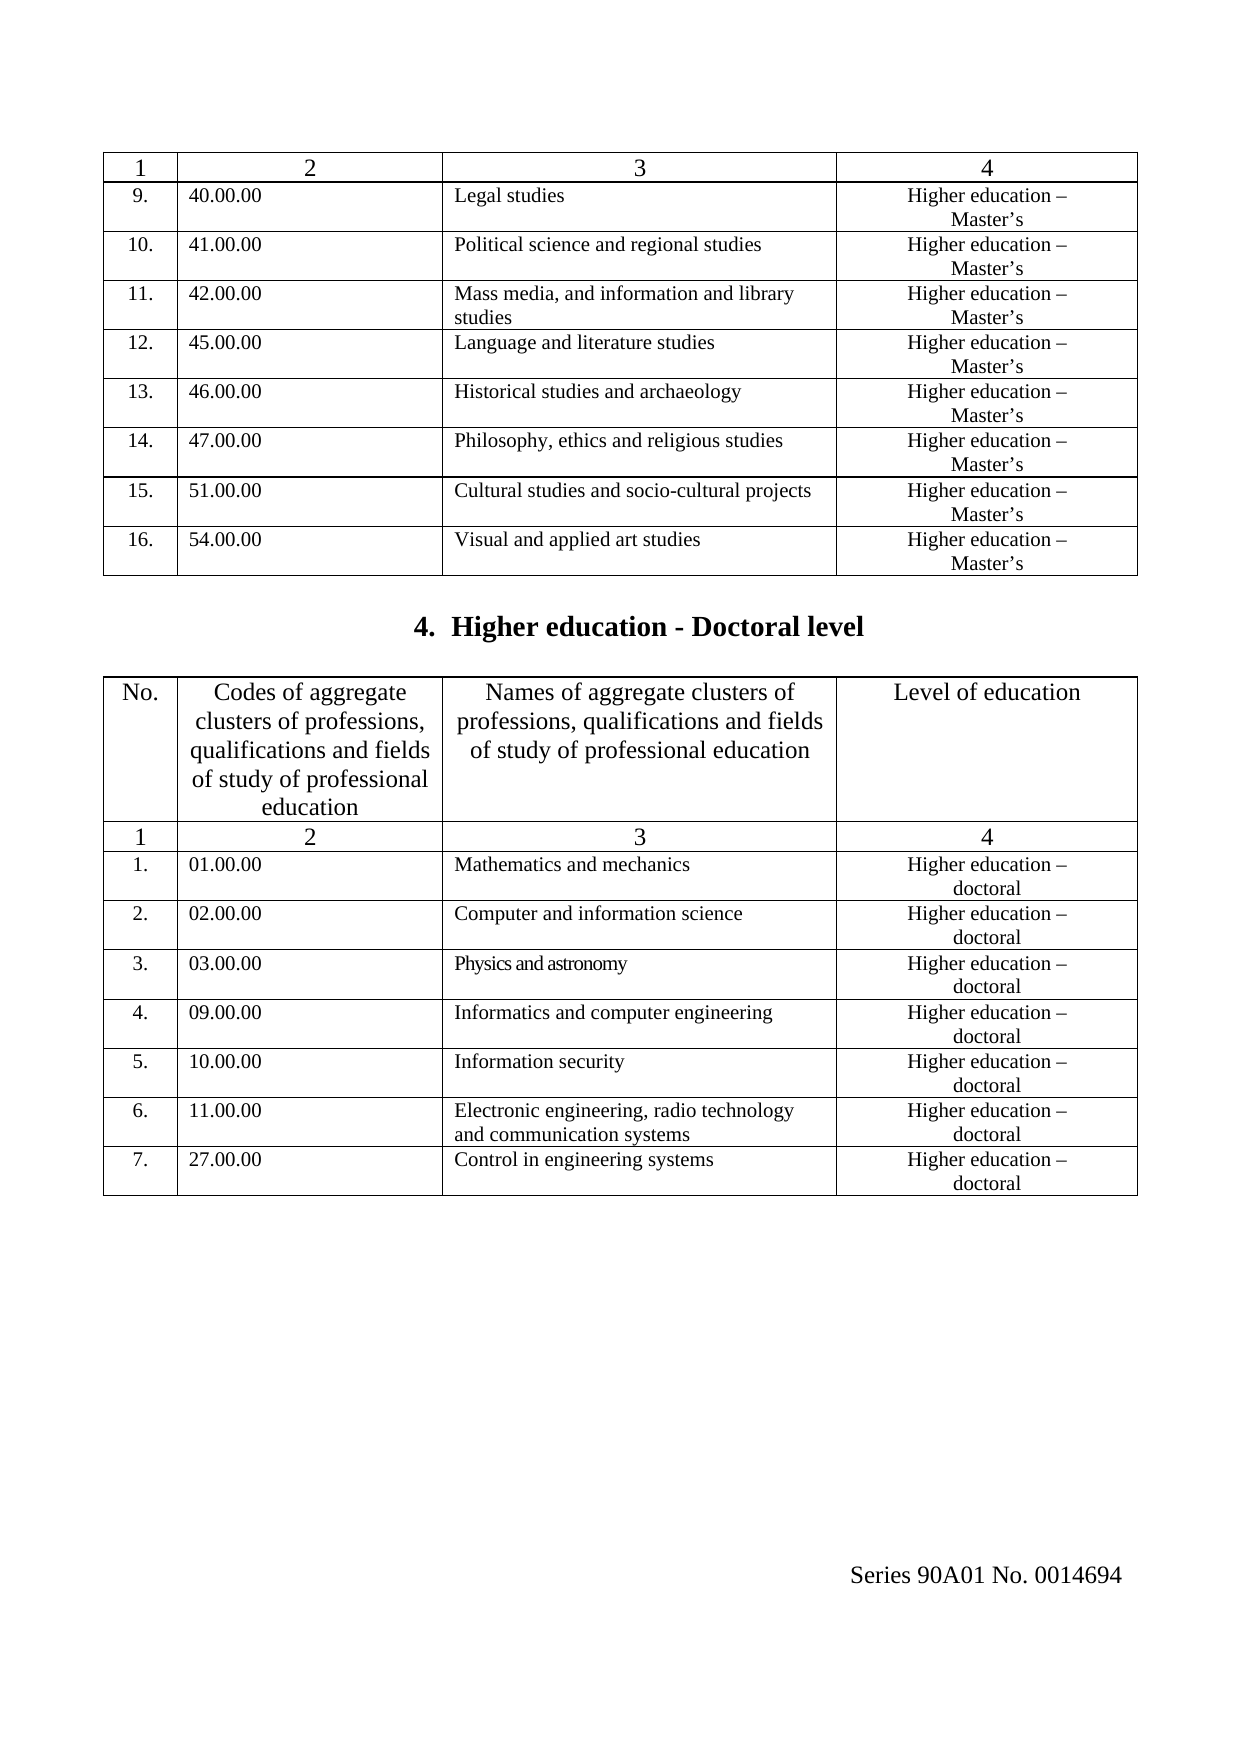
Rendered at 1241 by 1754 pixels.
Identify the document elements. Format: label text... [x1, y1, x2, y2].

table_cell Cultural studies and socio-cultural projects [443, 478, 836, 526]
table_cell 11.00.00 [178, 1098, 442, 1146]
table_cell Visual and applied art studies [443, 527, 836, 575]
table_cell 40.00.00 [178, 183, 442, 231]
table_cell 41.00.00 [178, 232, 442, 280]
list Higher education - Doctoral level [156, 609, 1122, 643]
table_cell 1. [104, 852, 177, 900]
table_cell Higher education – Master’s [837, 281, 1137, 329]
table_cell Higher education – Master’s [837, 330, 1137, 378]
table_cell Informatics and computer engineering [443, 1000, 836, 1048]
table_cell Physics and astronomy [443, 950, 836, 998]
table_cell Higher education – Master’s [837, 379, 1137, 427]
table_cell 15. [104, 478, 177, 526]
table_header Level of education [837, 678, 1137, 821]
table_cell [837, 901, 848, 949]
table_cell 13. [104, 379, 177, 427]
table_cell 2 [178, 822, 442, 851]
table_cell Historical studies and archaeology [443, 379, 836, 427]
table_cell Higher education – Master’s [837, 478, 1137, 526]
table_header 1 [104, 153, 177, 181]
table_cell Information security [443, 1049, 836, 1097]
table_cell Higher education – Master’s [837, 428, 1137, 476]
table_cell 27.00.00 [178, 1147, 442, 1195]
table_cell 10.00.00 [178, 1049, 442, 1097]
table_cell Higher education – doctoral [837, 1049, 1137, 1097]
table_cell 02.00.00 [178, 901, 442, 949]
table_cell Political science and regional studies [443, 232, 836, 280]
table_cell 16. [104, 527, 177, 575]
table_cell Language and literature studies [443, 330, 836, 378]
table_header Names of aggregate clusters of professions, qualifications and fields of study of professional education [443, 678, 836, 821]
table_header Codes of aggregate clusters of professions, qualifications and fields of study of professional education [178, 678, 442, 821]
table_cell 1 [104, 822, 177, 851]
table_cell 51.00.00 [178, 478, 442, 526]
table_header 4 [837, 153, 1137, 181]
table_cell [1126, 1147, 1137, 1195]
table_cell 3. [104, 950, 177, 998]
table_cell 4 [837, 822, 1137, 851]
table_cell Higher education – Master’s [837, 232, 1137, 280]
table_cell Higher education – doctoral [837, 950, 1137, 998]
table_cell 6. [104, 1098, 177, 1146]
table_cell 11. [104, 281, 177, 329]
table_cell 3 [443, 822, 836, 851]
table_cell Higher education – doctoral [837, 1000, 1137, 1048]
table_cell 7. [104, 1147, 177, 1195]
table_cell Philosophy, ethics and religious studies [443, 428, 836, 476]
table_cell 45.00.00 [178, 330, 442, 378]
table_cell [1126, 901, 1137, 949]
table_cell 42.00.00 [178, 281, 442, 329]
table_header 3 [443, 153, 836, 181]
table_cell 47.00.00 [178, 428, 442, 476]
table_cell Mathematics and mechanics [443, 852, 836, 900]
table_cell Higher education – Master’s [837, 527, 1137, 575]
table_header No. [104, 678, 177, 821]
table_cell Computer and information science [443, 901, 836, 949]
table_cell 09.00.00 [178, 1000, 442, 1048]
table_cell Legal studies [443, 183, 836, 231]
table_cell 54.00.00 [178, 527, 442, 575]
table_cell Electronic engineering, radio technology and communication systems [443, 1098, 836, 1146]
table_cell 10. [104, 232, 177, 280]
text Series 90A01 No. 0014694 [118, 1560, 1122, 1589]
table_cell 4. [104, 1000, 177, 1048]
table_cell 12. [104, 330, 177, 378]
table_cell 14. [104, 428, 177, 476]
table_cell 03.00.00 [178, 950, 442, 998]
table_cell 9. [104, 183, 177, 231]
table_cell Control in engineering systems [443, 1147, 836, 1195]
table_cell 2. [104, 901, 177, 949]
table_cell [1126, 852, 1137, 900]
table_cell Higher education – doctoral [837, 1098, 1137, 1146]
table_header 2 [178, 153, 442, 181]
table_cell Higher education – Master’s [837, 183, 1137, 231]
table_cell 5. [104, 1049, 177, 1097]
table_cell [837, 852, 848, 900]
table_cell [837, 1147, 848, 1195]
table_cell 46.00.00 [178, 379, 442, 427]
table_cell Mass media, and information and library studies [443, 281, 836, 329]
table_cell 01.00.00 [178, 852, 442, 900]
